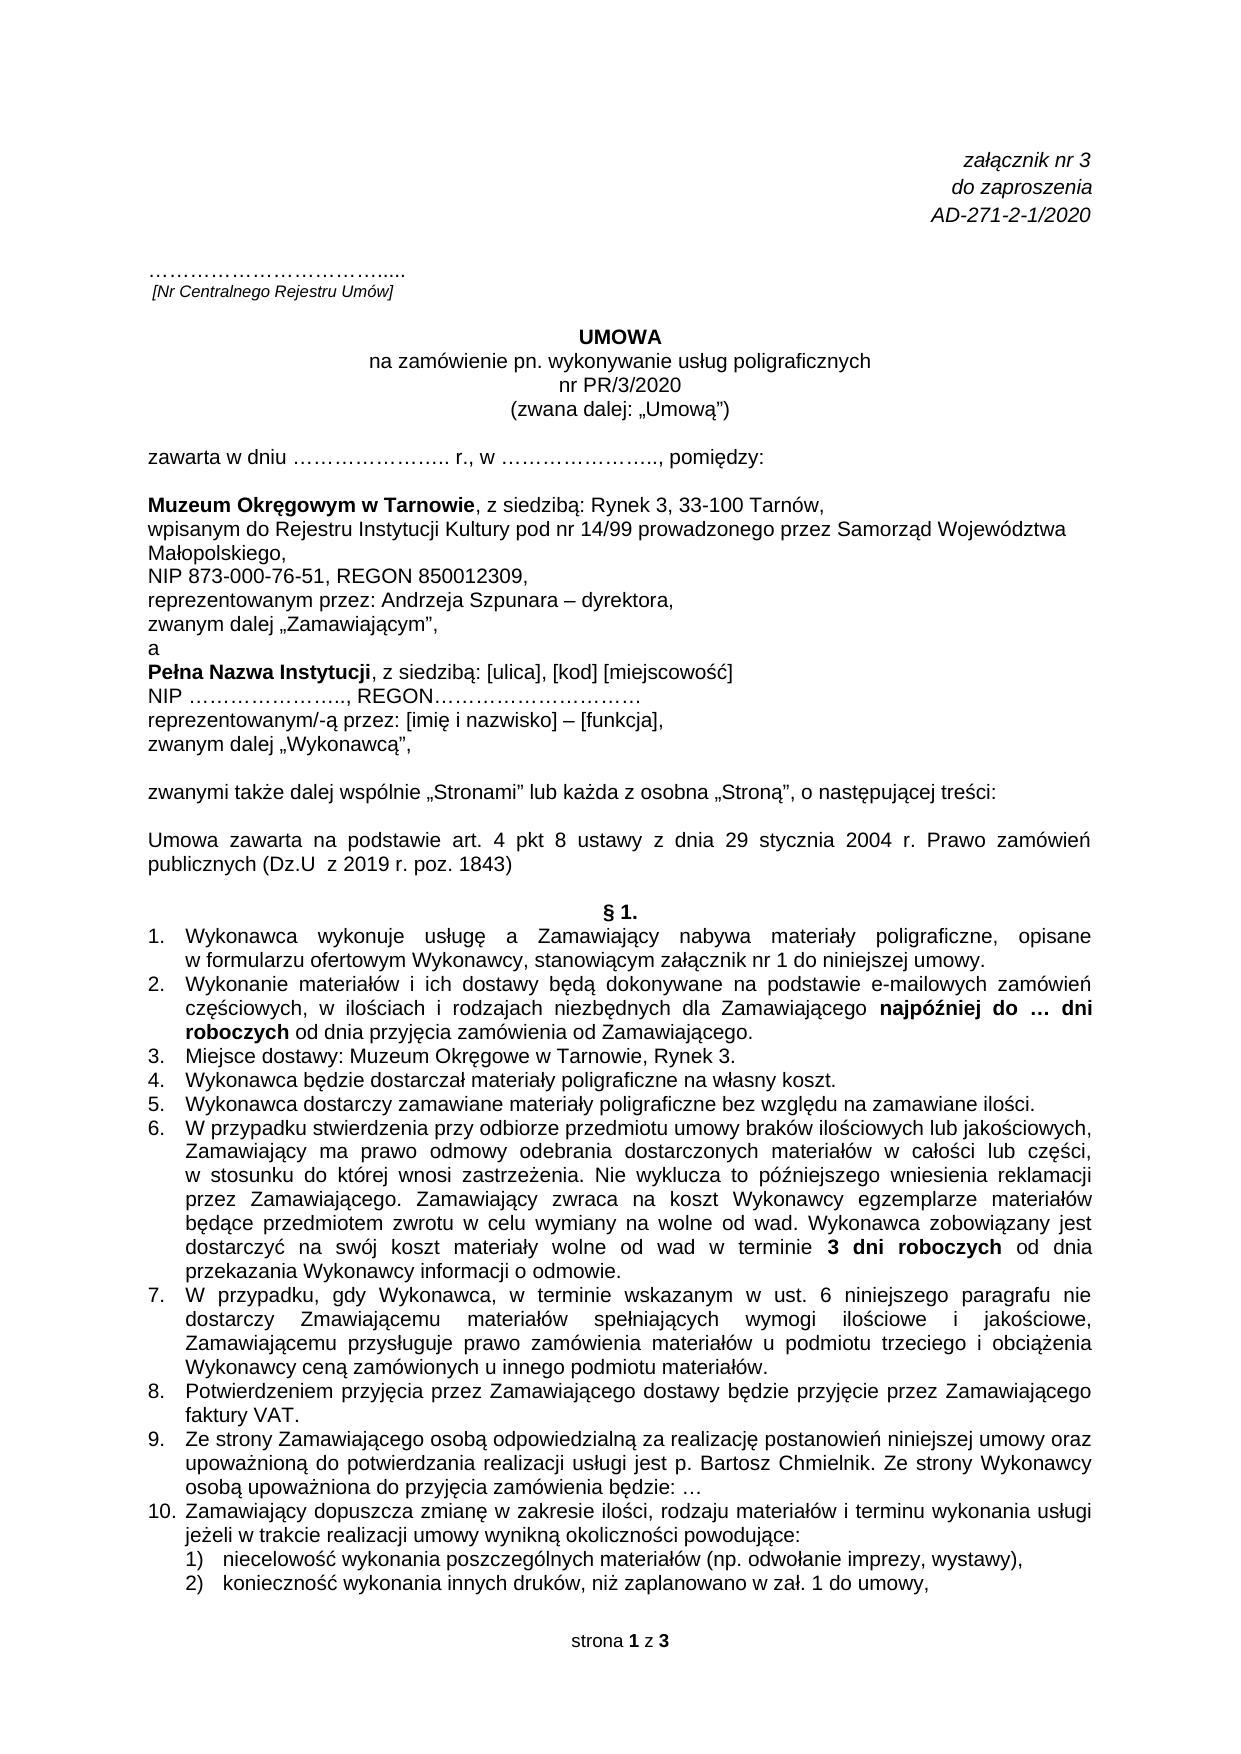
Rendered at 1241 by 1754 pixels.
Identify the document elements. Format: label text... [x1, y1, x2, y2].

list niecelowość wykonania poszczególnych materiałów (np. odwołanie imprezy, wystawy), [185, 1547, 1093, 1571]
list Wykonawca dostarczy zamawiane materiały poligraficzne bez względu na zamawiane ilości. [148, 1091, 1093, 1115]
list zawarta w dniu ………………….. r., w ………………….., pomiędzy: [148, 444, 1093, 468]
text do zaproszenia [811, 175, 1093, 199]
text AD-271-2-1/2020 [811, 203, 1093, 227]
list na zamówienie pn. wykonywanie usług poligraficznych [148, 349, 1093, 373]
list Wykonawca będzie dostarczał materiały poligraficzne na własny koszt. [148, 1067, 1093, 1091]
text NIP ………………….., REGON………………………… [148, 684, 1093, 708]
text NIP 873-000-76-51, REGON 850012309, [148, 564, 1122, 588]
text Muzeum Okręgowym w Tarnowie, z siedzibą: Rynek 3, 33-100 Tarnów, [148, 492, 1122, 516]
list W przypadku, gdy Wykonawca, w terminie wskazanym w ust. 6 niniejszego paragrafu nie dostarczy Zmawiającemu materiałów spełniających wymogi ilościowe i jakościowe, Zamawiającemu przysługuje prawo zamówienia materiałów u podmiotu trzeciego i obciążenia Wykonawcy ceną zamówionych u innego podmiotu materiałów. [148, 1283, 1093, 1379]
list Ze strony Zamawiającego osobą odpowiedzialną za realizację postanowień niniejszej umowy oraz upoważnioną do potwierdzania realizacji usługi jest p. Bartosz Chmielnik. Ze strony Wykonawcy osobą upoważniona do przyjęcia zamówienia będzie: … [148, 1427, 1093, 1499]
list UMOWA [148, 325, 1093, 349]
text [Nr Centralnego Rejestru Umów] [148, 282, 1093, 301]
list W przypadku stwierdzenia przy odbiorze przedmiotu umowy braków ilościowych lub jakościowych, Zamawiający ma prawo odmowy odebrania dostarczonych materiałów w całości lub części, w stosunku do której wnosi zastrzeżenia. Nie wyklucza to późniejszego wniesienia reklamacji przez Zamawiającego. Zamawiający zwraca na koszt Wykonawcy egzemplarze materiałów będące przedmiotem zwrotu w celu wymiany na wolne od wad. Wykonawca zobowiązany jest dostarczyć na swój koszt materiały wolne od wad w terminie 3 dni roboczych od dnia przekazania Wykonawcy informacji o odmowie. [148, 1115, 1093, 1283]
text § 1. [148, 900, 1093, 924]
list Zamawiający dopuszcza zmianę w zakresie ilości, rodzaju materiałów i terminu wykonania usługi jeżeli w trakcie realizacji umowy wynikną okoliczności powodujące: [148, 1499, 1093, 1547]
text Umowa zawarta na podstawie art. 4 pkt 8 ustawy z dnia 29 stycznia 2004 r. Prawo zamówień publicznych (Dz.U z 2019 r. poz. 1843) [148, 828, 1093, 876]
text załącznik nr 3 [811, 148, 1093, 172]
list Potwierdzeniem przyjęcia przez Zamawiającego dostawy będzie przyjęcie przez Zamawiającego faktury VAT. [148, 1379, 1093, 1427]
text reprezentowanym/-ą przez: [imię i nazwisko] – [funkcja], [148, 708, 1093, 732]
text (zwana dalej: „Umową”) [148, 397, 1093, 421]
list Wykonawca wykonuje usługę a Zamawiający nabywa materiały poligraficzne, opisane w formularzu ofertowym Wykonawcy, stanowiącym załącznik nr 1 do niniejszej umowy. [148, 924, 1093, 972]
list nr PR/3/2020 [148, 373, 1093, 397]
text zwanymi także dalej wspólnie „Stronami” lub każda z osobna „Stroną”, o następującej treści: [148, 780, 1093, 804]
text Pełna Nazwa Instytucji, z siedzibą: [ulica], [kod] [miejscowość] [148, 660, 1093, 684]
text ……………………………..... [148, 258, 1093, 282]
text wpisanym do Rejestru Instytucji Kultury pod nr 14/99 prowadzonego przez Samorząd Województwa Małopolskiego, [148, 516, 1122, 564]
list reprezentowanym przez: Andrzeja Szpunara – dyrektora, [148, 588, 1093, 612]
list Miejsce dostawy: Muzeum Okręgowe w Tarnowie, Rynek 3. [148, 1043, 1093, 1067]
list a [148, 636, 1093, 660]
list konieczność wykonania innych druków, niż zaplanowano w zał. 1 do umowy, [185, 1571, 1093, 1594]
list zwanym dalej „Wykonawcą”, [148, 732, 1093, 756]
list zwanym dalej „Zamawiającym”, [148, 612, 1093, 636]
list Wykonanie materiałów i ich dostawy będą dokonywane na podstawie e-mailowych zamówień częściowych, w ilościach i rodzajach niezbędnych dla Zamawiającego najpóźniej do … dni roboczych od dnia przyjęcia zamówienia od Zamawiającego. [148, 972, 1093, 1043]
